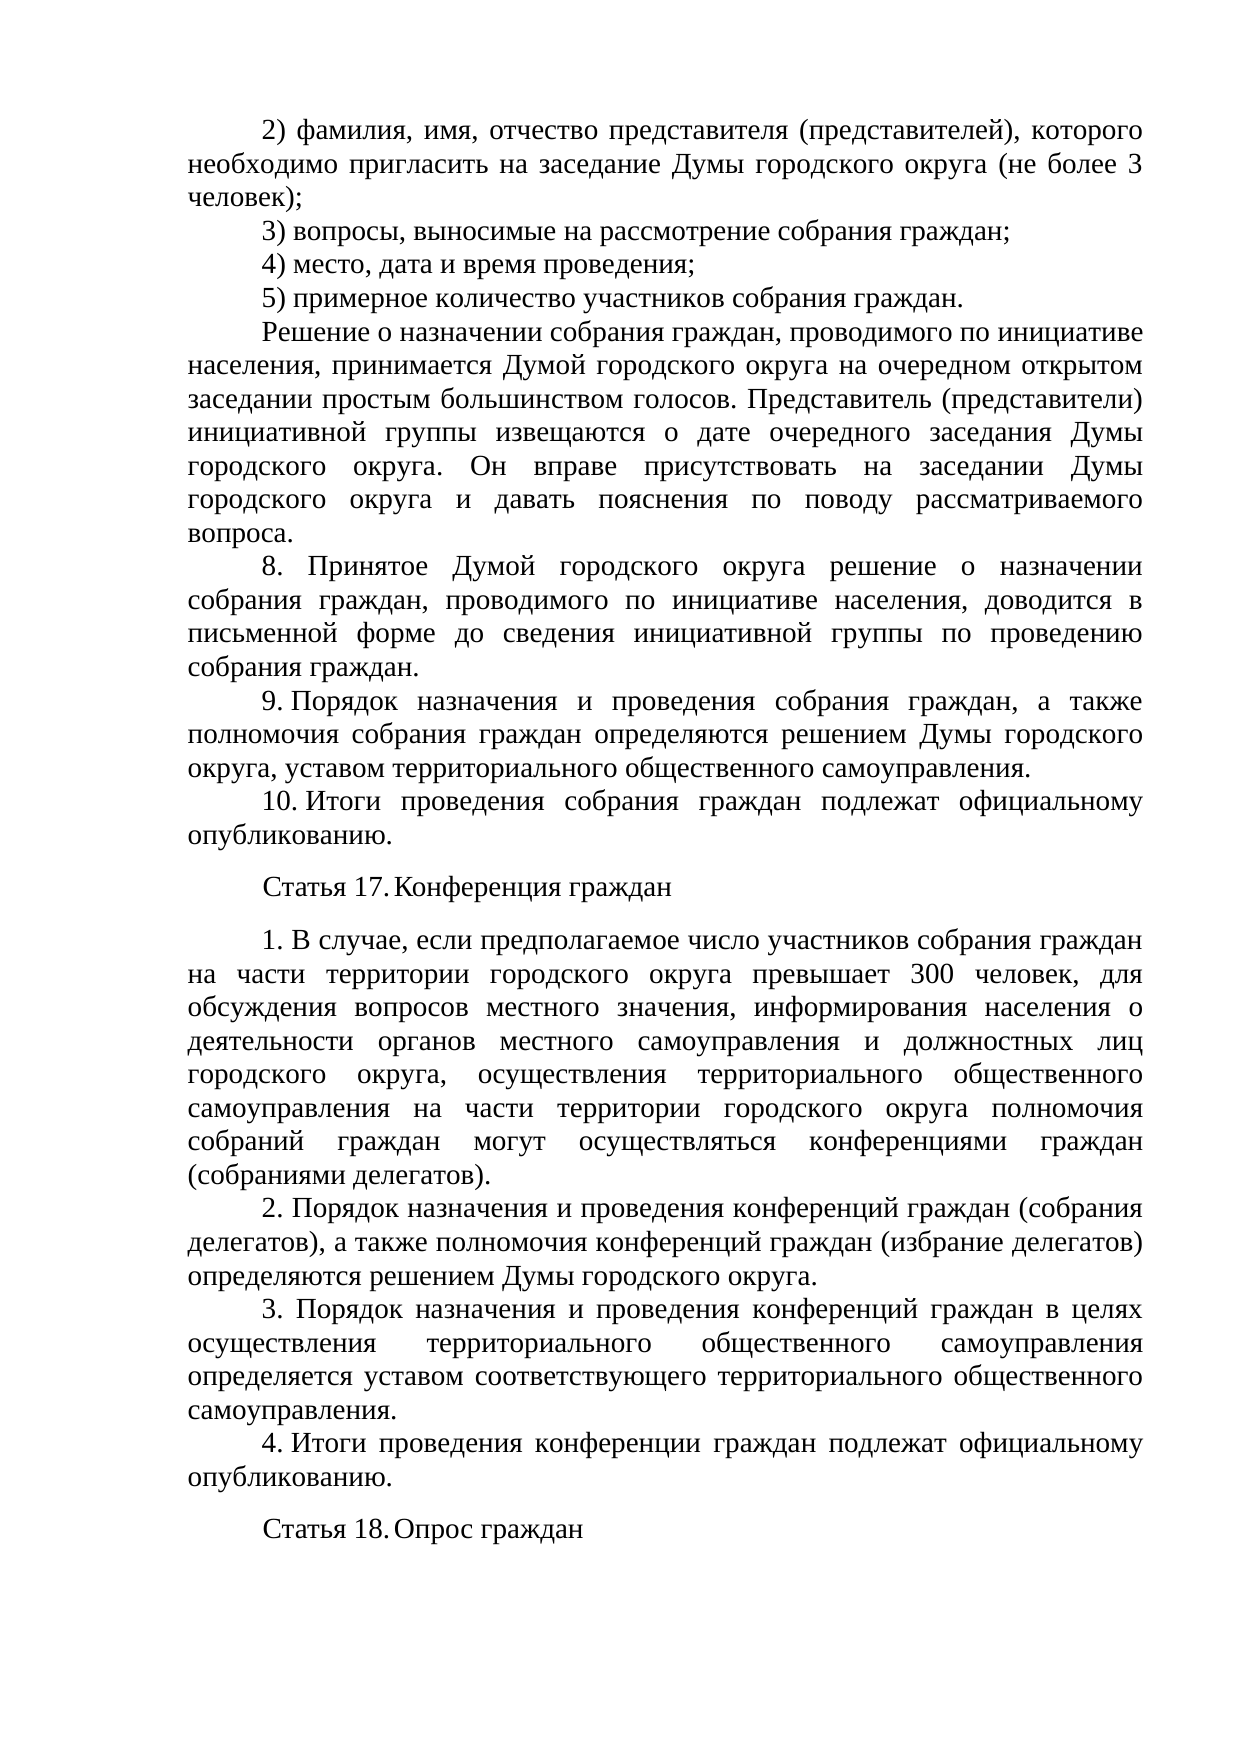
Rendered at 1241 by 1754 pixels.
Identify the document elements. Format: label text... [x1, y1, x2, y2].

text Решение о назначении собрания граждан, проводимого по инициативе населения, принимается Думой городского округа на очередном открытом заседании простым большинством голосов. Представитель (представители) инициативной группы извещаются о дате очередного заседания Думы городского округа. Он вправе присутствовать на заседании Думы городского округа и давать пояснения по поводу рассматриваемого вопроса. [187, 314, 1144, 548]
text 1. В случае, если предполагаемое число участников собрания граждан на части территории городского округа превышает 300 человек, для обсуждения вопросов местного значения, информирования населения о деятельности органов местного самоуправления и должностных лиц городского округа, осуществления территориального общественного самоуправления на части территории городского округа полномочия собраний граждан могут осуществляться конференциями граждан (собраниями делегатов). [187, 922, 1144, 1191]
subtitle Статья 17. Конференция граждан [262, 869, 1144, 903]
text 3. Порядок назначения и проведения конференций граждан в целях осуществления территориального общественного самоуправления определяется уставом соответствующего территориального общественного самоуправления. [187, 1291, 1144, 1425]
text 4. Итоги проведения конференции граждан подлежат официальному опубликованию. [187, 1425, 1144, 1492]
text 5) примерное количество участников собрания граждан. [187, 280, 1144, 314]
text 2) фамилия, имя, отчество представителя (представителей), которого необходимо пригласить на заседание Думы городского округа (не более 3 человек); [187, 112, 1144, 213]
subtitle Статья 18. Опрос граждан [262, 1512, 1144, 1545]
text 3) вопросы, выносимые на рассмотрение собрания граждан; [187, 213, 1144, 247]
text 10. Итоги проведения собрания граждан подлежат официальному опубликованию. [187, 783, 1144, 850]
text 9. Порядок назначения и проведения собрания граждан, а также полномочия собрания граждан определяются решением Думы городского округа, уставом территориального общественного самоуправления. [187, 683, 1144, 783]
text 8. Принятое Думой городского округа решение о назначении собрания граждан, проводимого по инициативе населения, доводится в письменной форме до сведения инициативной группы по проведению собрания граждан. [187, 548, 1144, 683]
text 4) место, дата и время проведения; [187, 247, 1144, 280]
text 2. Порядок назначения и проведения конференций граждан (собрания делегатов), а также полномочия конференций граждан (избрание делегатов) определяются решением Думы городского округа. [187, 1191, 1144, 1291]
